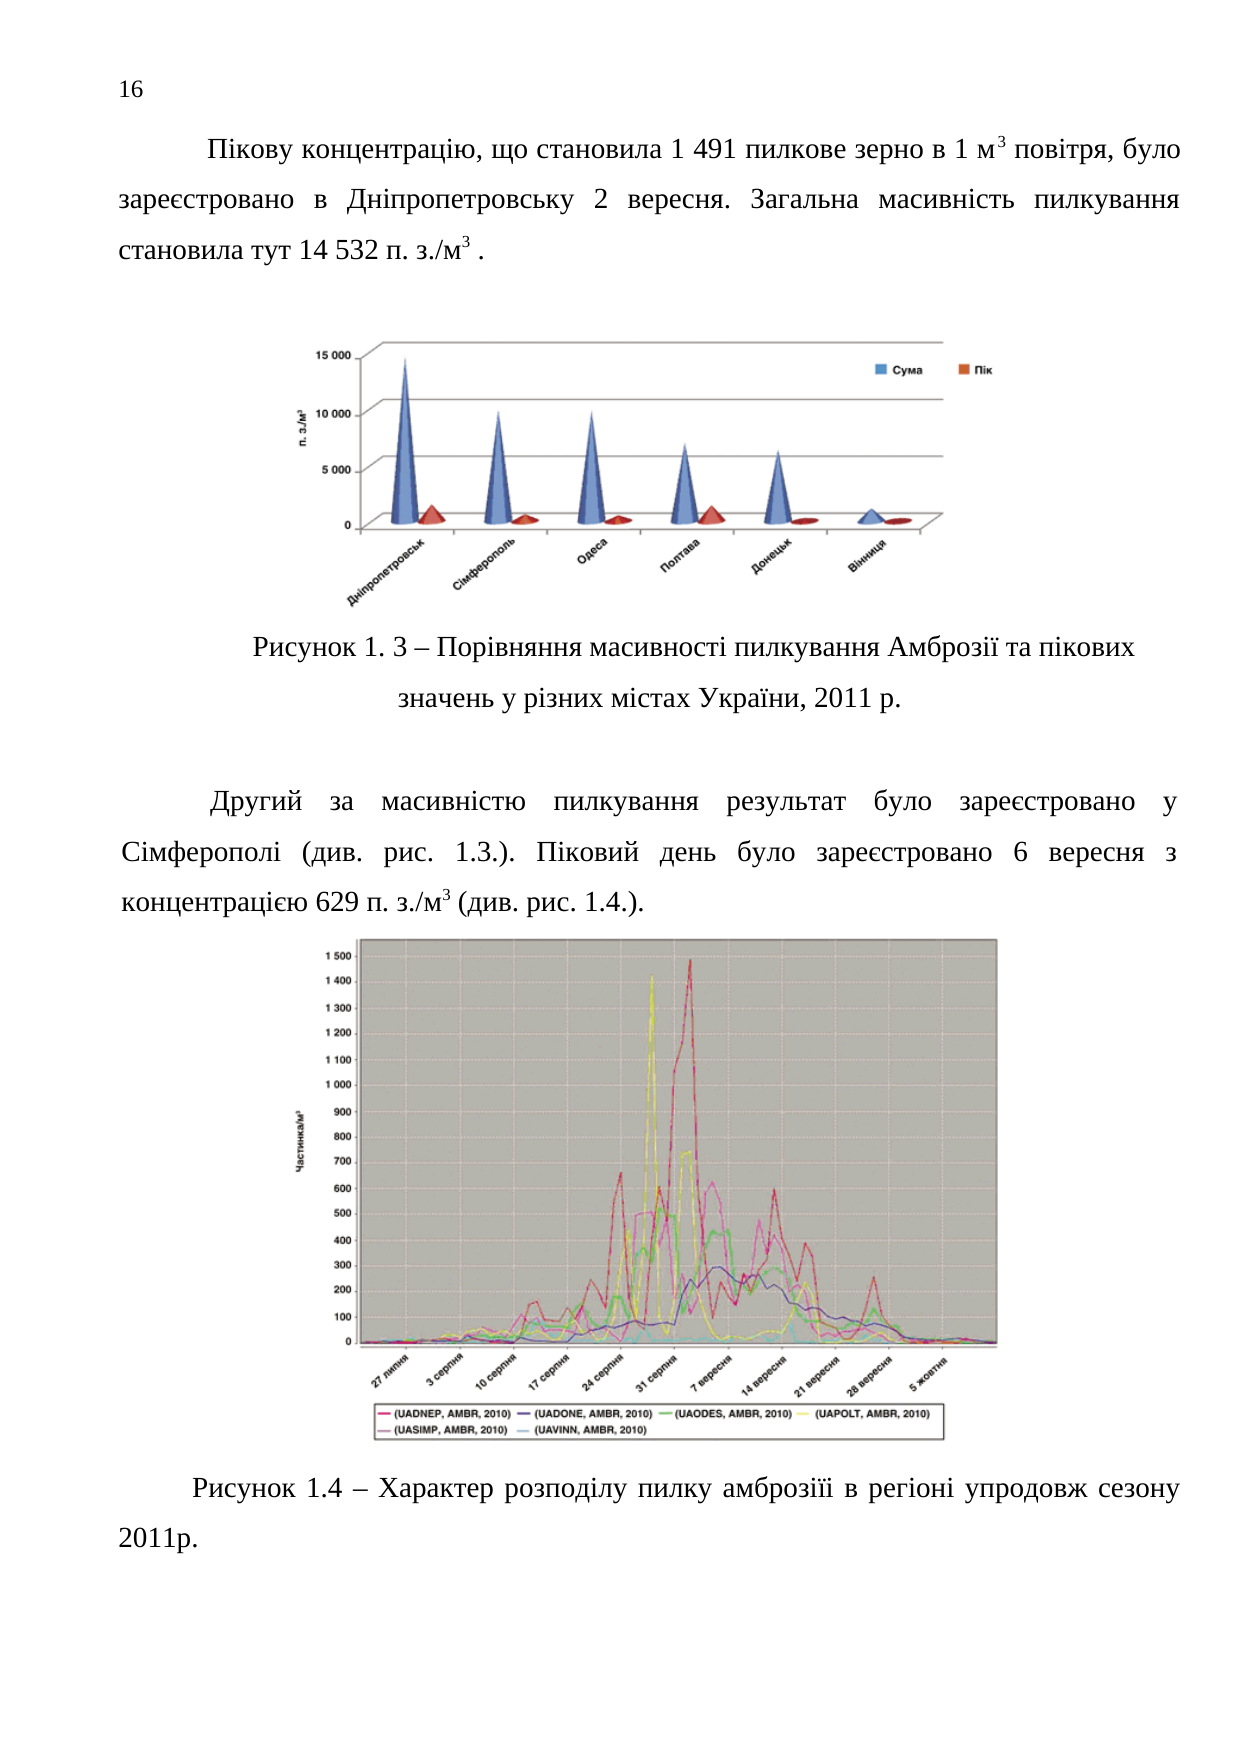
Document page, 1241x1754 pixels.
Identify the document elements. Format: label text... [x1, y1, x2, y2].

text Рисунок 1. 3 – Порівняння масивності пилкування Амброзії та пікових значень у різних містах України, 2011 р. [118, 629, 1181, 713]
table_header Другий за масивністю пилкування результат було зареєстровано у Сімферополі (див. рис. 1.3.). Піковий день було зареєстровано 6 вересня з концентрацією 629 п. з./м3 (див. рис. 1.4.). [118, 730, 1181, 934]
picture [293, 335, 1000, 614]
picture [288, 933, 1011, 1456]
table_header [290, 333, 1009, 629]
text Пікову концентрацію, що становила 1 491 пилкове зерно в 1 м3 повітря, було зареєстровано в Дніпропетровську 2 вересня. Загальна масивність пилкування становила тут 14 532 п. з./м3 . [118, 131, 1181, 266]
text Рисунок 1.4 – Характер розподілу пилку амброзіїі в регіоні упродовж сезону 2011р. [118, 1470, 1181, 1554]
